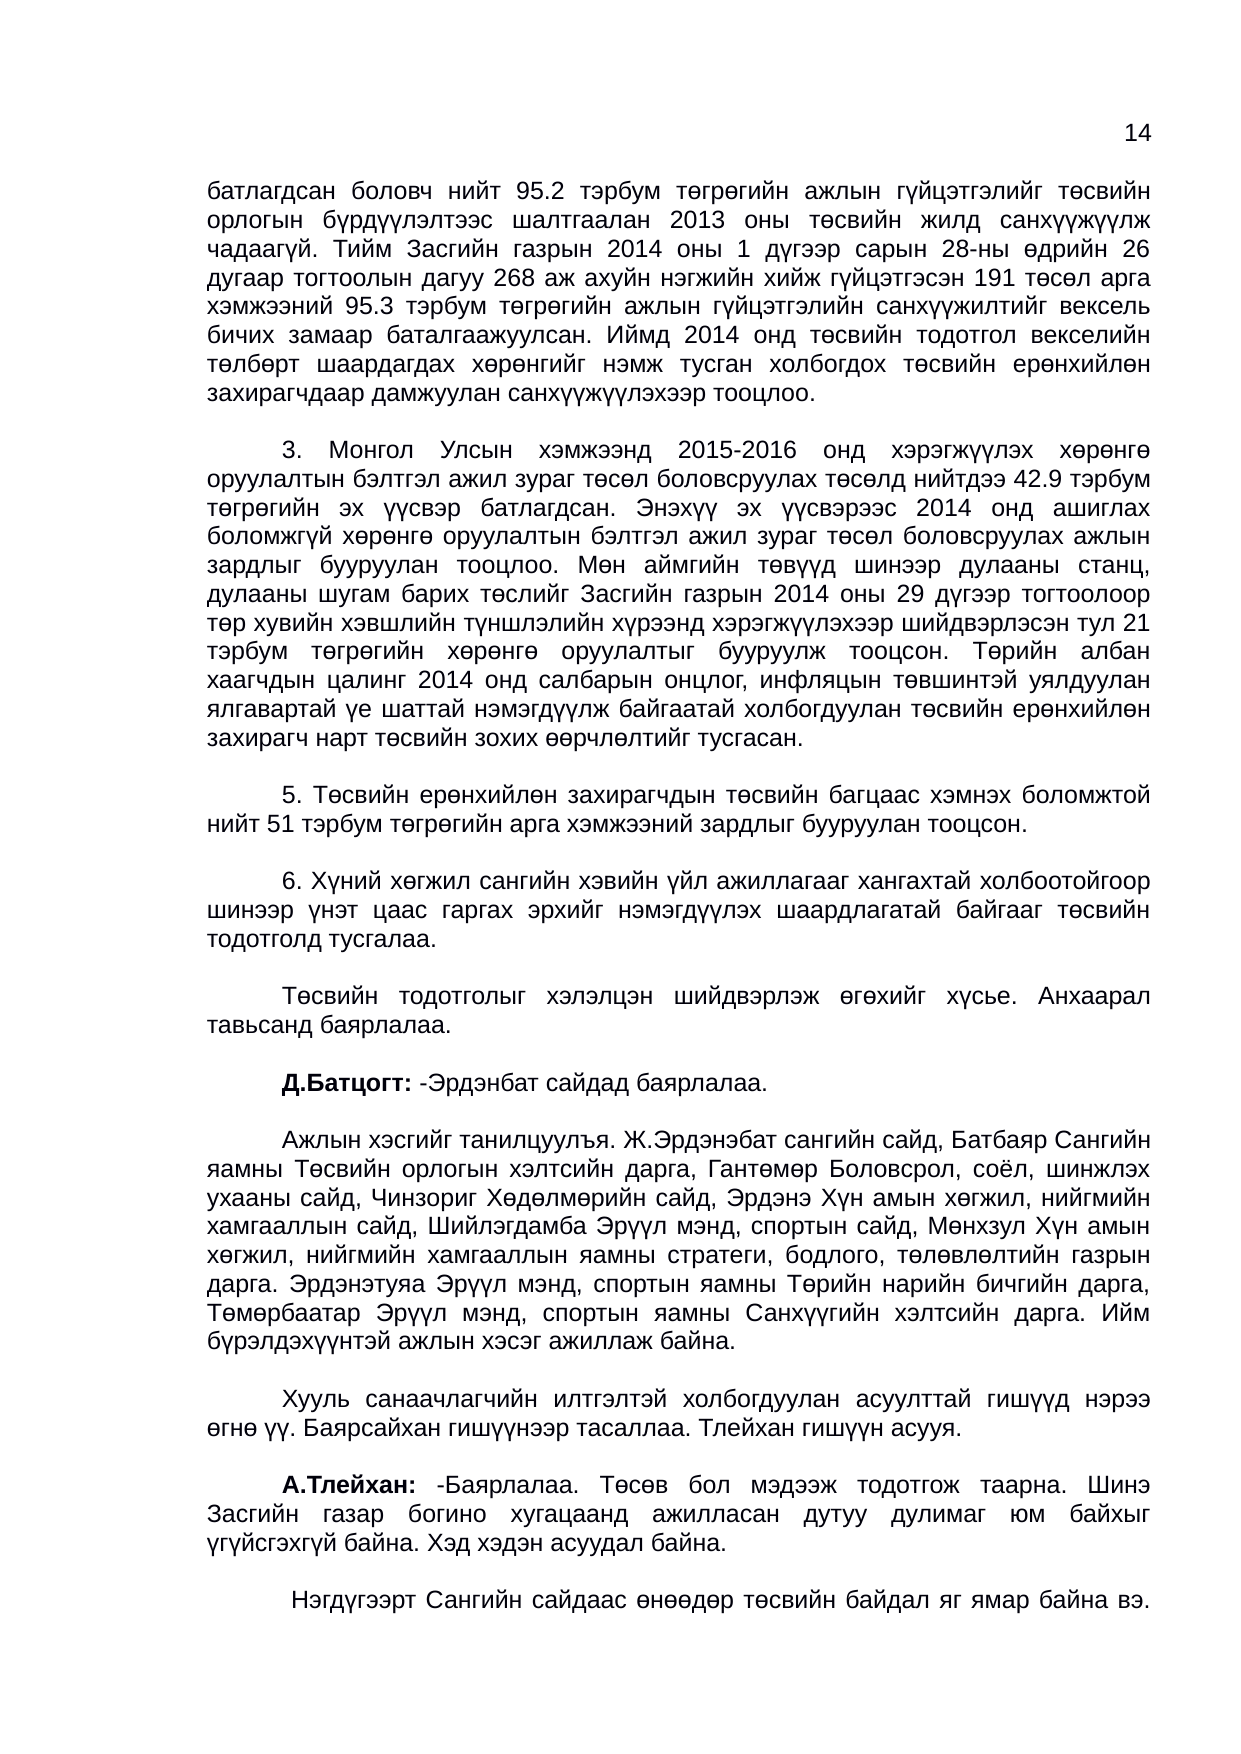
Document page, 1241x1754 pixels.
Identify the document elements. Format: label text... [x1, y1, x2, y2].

text 6. Хүний хөгжил сангийн хэвийн үйл ажиллагааг хангахтай холбоотойгоор шинээр үнэт цаас гаргах эрхийг нэмэгдүүлэх шаардлагатай байгааг төсвийн тодотголд тусгалаа. [207, 866, 1152, 953]
text А.Тлейхан: -Баярлалаа. Төсөв бол мэдээж тодотгож таарна. Шинэ Засгийн газар богино хугацаанд ажилласан дутуу дулимаг юм байхыг үгүйсгэхгүй байна. Хэд хэдэн асуудал байна. [207, 1470, 1152, 1556]
text Д.Батцогт: -Эрдэнбат сайдад баярлалаа. [207, 1068, 1152, 1096]
text Хууль санаачлагчийн илтгэлтэй холбогдуулан асуулттай гишүүд нэрээ өгнө үү. Баярсайхан гишүүнээр тасаллаа. Тлейхан гишүүн асууя. [207, 1384, 1152, 1441]
text Төсвийн тодотголыг хэлэлцэн шийдвэрлэж өгөхийг хүсье. Анхаарал тавьсанд баярлалаа. [207, 981, 1152, 1039]
text Ажлын хэсгийг танилцуулъя. Ж.Эрдэнэбат сангийн сайд, Батбаяр Сангийн яамны Төсвийн орлогын хэлтсийн дарга, Гантөмөр Боловсрол, соёл, шинжлэх ухааны сайд, Чинзориг Хөдөлмөрийн сайд, Эрдэнэ Хүн амын хөгжил, нийгмийн хамгааллын сайд, Шийлэгдамба Эрүүл мэнд, спортын сайд, Мөнхзул Хүн амын хөгжил, нийгмийн хамгааллын яамны стратеги, бодлого, төлөвлөлтийн газрын дарга. Эрдэнэтуяа Эрүүл мэнд, спортын яамны Төрийн нарийн бичгийн дарга, Төмөрбаатар Эрүүл мэнд, спортын яамны Санхүүгийн хэлтсийн дарга. Ийм бүрэлдэхүүнтэй ажлын хэсэг ажиллаж байна. [207, 1125, 1152, 1355]
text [207, 176, 1152, 406]
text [207, 1585, 1152, 1614]
text 5. Төсвийн ерөнхийлөн захирагчдын төсвийн багцаас хэмнэх боломжтой нийт 51 тэрбум төгрөгийн арга хэмжээний зардлыг бууруулан тооцсон. [207, 780, 1152, 838]
text 3. Монгол Улсын хэмжээнд 2015-2016 онд хэрэгжүүлэх хөрөнгө оруулалтын бэлтгэл ажил зураг төсөл боловсруулах төсөлд нийтдээ 42.9 тэрбум төгрөгийн эх үүсвэр батлагдсан. Энэхүү эх үүсвэрээс 2014 онд ашиглах боломжгүй хөрөнгө оруулалтын бэлтгэл ажил зураг төсөл боловсруулах ажлын зардлыг бууруулан тооцлоо. Мөн аймгийн төвүүд шинээр дулааны станц, дулааны шугам барих төслийг Засгийн газрын 2014 оны 29 дүгээр тогтоолоор төр хувийн хэвшлийн түншлэлийн хүрээнд хэрэгжүүлэхээр шийдвэрлэсэн тул 21 тэрбум төгрөгийн хөрөнгө оруулалтыг бууруулж тооцсон. Төрийн албан хаагчдын цалинг 2014 онд салбарын онцлог, инфляцын төвшинтэй уялдуулан ялгавартай үе шаттай нэмэгдүүлж байгаатай холбогдуулан төсвийн ерөнхийлөн захирагч нарт төсвийн зохих өөрчлөлтийг тусгасан. [207, 435, 1152, 751]
